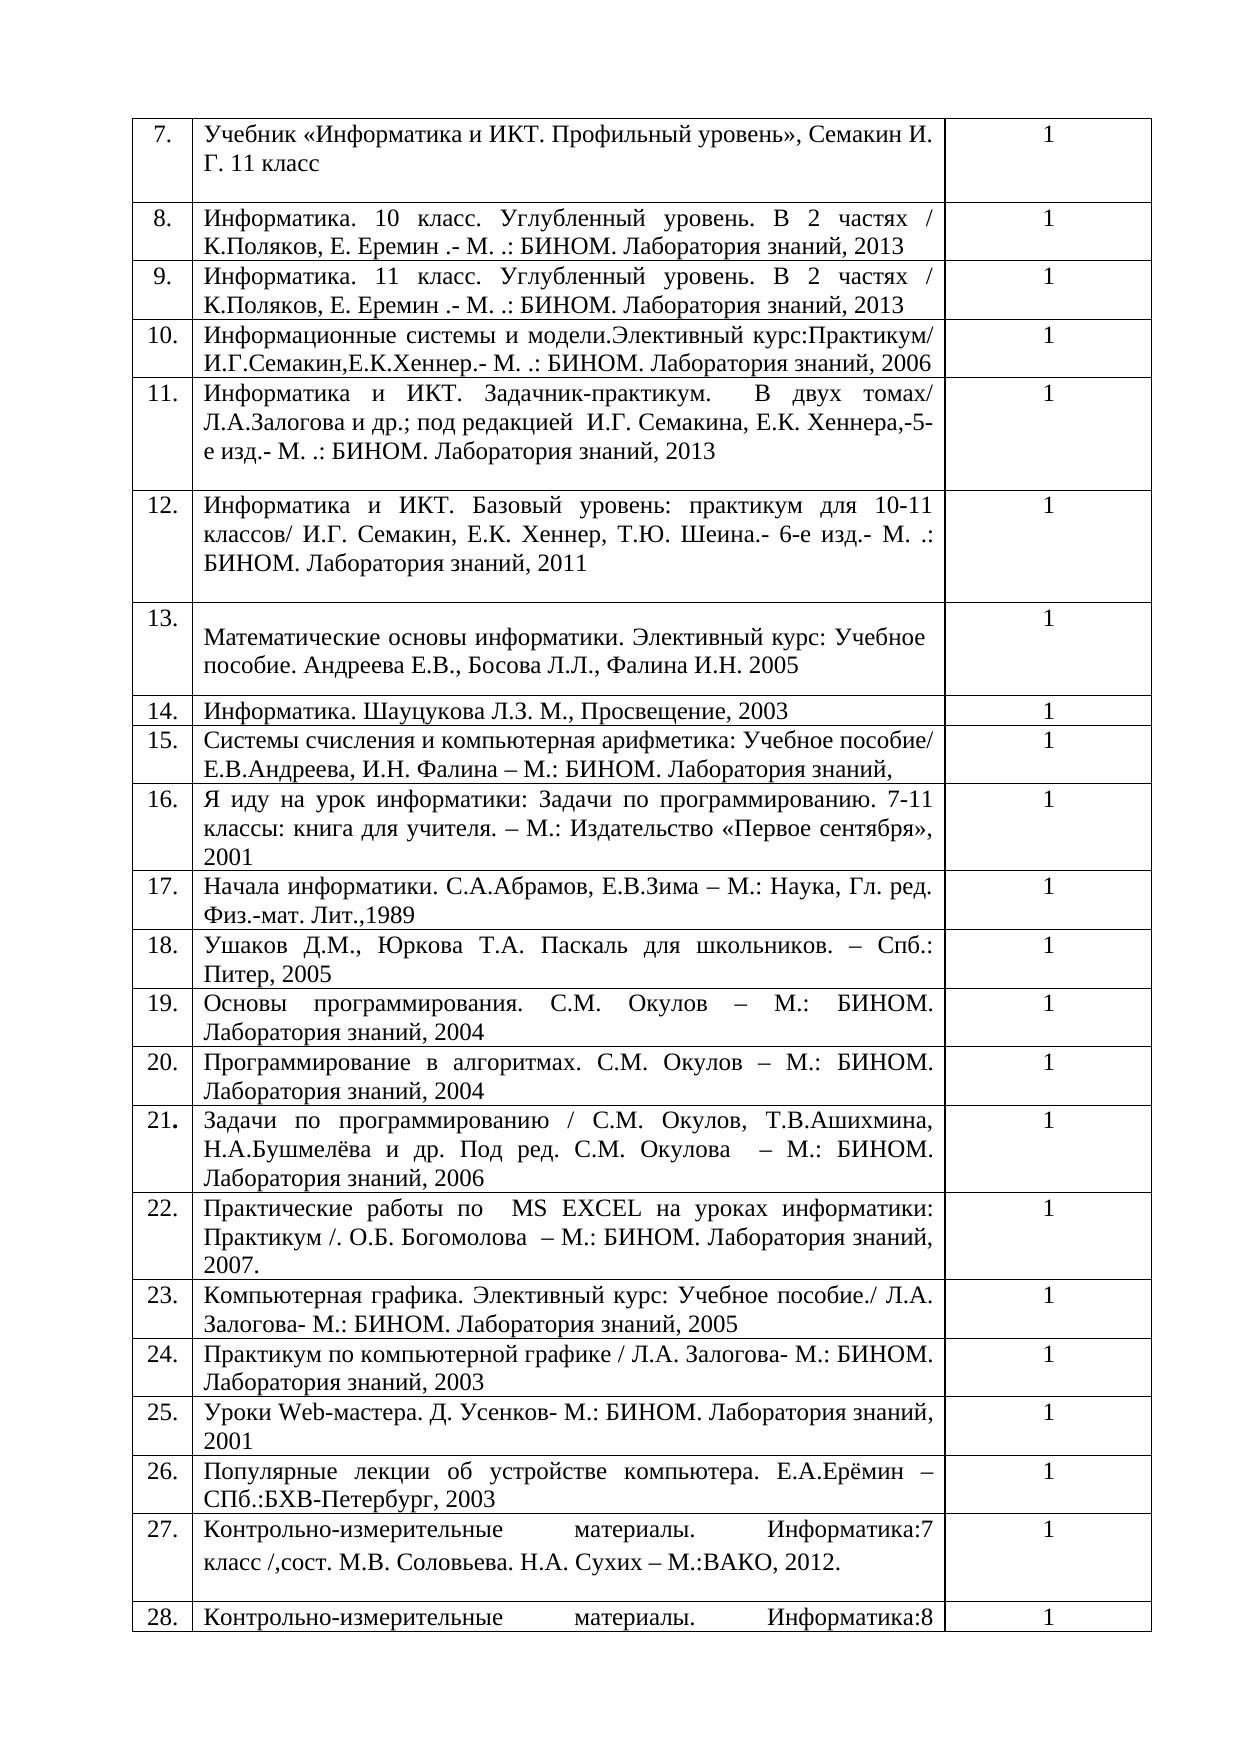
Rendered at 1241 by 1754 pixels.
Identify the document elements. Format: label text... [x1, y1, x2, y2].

table_cell 1 [946, 491, 1151, 602]
table_cell 1 [946, 989, 1151, 1046]
table_cell 1 [946, 1339, 1151, 1396]
table_cell 8. [133, 203, 192, 260]
table_cell Основы программирования. С.М. Окулов – М.: БИНОМ. Лаборатория знаний, 2004 [193, 989, 944, 1046]
table_cell Ушаков Д.М., Юркова Т.А. Паскаль для школьников. – Спб.: Питер, 2005 [193, 930, 944, 987]
table_cell Задачи по программированию / С.М. Окулов, Т.В.Ашихмина, Н.А.Бушмелёва и др. Под ред. С.М. Окулова – М.: БИНОМ. Лаборатория знаний, 2006 [193, 1106, 944, 1192]
table_cell Системы счисления и компьютерная арифметика: Учебное пособие/ Е.В.Андреева, И.Н. Фалина – М.: БИНОМ. Лаборатория знаний, [193, 726, 944, 783]
table_cell Практикум по компьютерной графике / Л.А. Залогова- М.: БИНОМ. Лаборатория знаний, 2003 [193, 1339, 944, 1396]
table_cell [193, 1602, 944, 1631]
table_cell 14. [133, 696, 192, 724]
table_cell 13. [133, 603, 192, 695]
table_cell 1 [946, 378, 1151, 489]
table_cell 1 [946, 320, 1151, 377]
table_cell 28. [133, 1602, 192, 1631]
table_cell 19. [133, 989, 192, 1046]
table_cell 1 [946, 1106, 1151, 1192]
table_cell Информатика. Шауцукова Л.З. М., Просвещение, 2003 [193, 696, 944, 724]
table_cell Информационные системы и модели.Элективный курс:Практикум/ И.Г.Семакин,Е.К.Хеннер.- М. .: БИНОМ. Лаборатория знаний, 2006 [193, 320, 944, 377]
table_cell Программирование в алгоритмах. С.М. Окулов – М.: БИНОМ. Лаборатория знаний, 2004 [193, 1047, 944, 1104]
table_cell 1 [946, 871, 1151, 929]
table_cell 21. [133, 1106, 192, 1192]
table_cell 23. [133, 1280, 192, 1338]
table_cell 1 [946, 696, 1151, 724]
table_cell Контрольно-измерительные материалы. Информатика:7 класс /,сост. М.В. Соловьева. Н.А. Сухих – М.:ВАКО, 2012. [193, 1514, 944, 1601]
table_cell 1 [946, 1280, 1151, 1338]
table_cell 12. [133, 491, 192, 602]
table_cell Я иду на урок информатики: Задачи по программированию. 7-11 классы: книга для учителя. – М.: Издательство «Первое сентября», 2001 [193, 784, 944, 870]
table_cell 1 [946, 1047, 1151, 1104]
table_cell 1 [946, 1397, 1151, 1455]
table_cell Начала информатики. С.А.Абрамов, Е.В.Зима – М.: Наука, Гл. ред. Физ.-мат. Лит.,1989 [193, 871, 944, 929]
table_cell 20. [133, 1047, 192, 1104]
table_cell 1 [946, 261, 1151, 319]
table_cell Информатика и ИКТ. Базовый уровень: практикум для 10-11 классов/ И.Г. Семакин, Е.К. Хеннер, Т.Ю. Шеина.- 6-е изд.- М. .: БИНОМ. Лаборатория знаний, 2011 [193, 491, 944, 602]
table_cell 24. [133, 1339, 192, 1396]
table_cell 26. [133, 1456, 192, 1513]
table_cell 7. [133, 119, 192, 202]
table_cell 1 [946, 1193, 1151, 1279]
table_cell Компьютерная графика. Элективный курс: Учебное пособие./ Л.А. Залогова- М.: БИНОМ. Лаборатория знаний, 2005 [193, 1280, 944, 1338]
table_cell 27. [133, 1514, 192, 1601]
table_cell Информатика и ИКТ. Задачник-практикум. В двух томах/ Л.А.Залогова и др.; под редакцией И.Г. Семакина, Е.К. Хеннера,-5-е изд.- М. .: БИНОМ. Лаборатория знаний, 2013 [193, 378, 944, 489]
table_cell Информатика. 11 класс. Углубленный уровень. В 2 частях / К.Поляков, Е. Еремин .- М. .: БИНОМ. Лаборатория знаний, 2013 [193, 261, 944, 319]
table_cell 1 [946, 930, 1151, 987]
table_cell Практические работы по MS EXCEL на уроках информатики: Практикум /. О.Б. Богомолова – М.: БИНОМ. Лаборатория знаний, 2007. [193, 1193, 944, 1279]
table_cell 17. [133, 871, 192, 929]
table_cell 11. [133, 378, 192, 489]
table_cell 1 [946, 119, 1151, 202]
table_cell 1 [946, 784, 1151, 870]
table_cell Уроки Web-мастера. Д. Усенков- М.: БИНОМ. Лаборатория знаний, 2001 [193, 1397, 944, 1455]
table_cell 10. [133, 320, 192, 377]
table_cell 25. [133, 1397, 192, 1455]
table_cell 18. [133, 930, 192, 987]
table_cell Популярные лекции об устройстве компьютера. Е.А.Ерёмин – СПб.:БХВ-Петербург, 2003 [193, 1456, 944, 1513]
table_cell 15. [133, 726, 192, 783]
table_cell 1 [946, 603, 1151, 695]
table_cell 1 [946, 1514, 1151, 1601]
table_cell 16. [133, 784, 192, 870]
table_cell Учебник «Информатика и ИКТ. Профильный уровень», Семакин И. Г. 11 класс [193, 119, 944, 202]
table_cell Информатика. 10 класс. Углубленный уровень. В 2 частях / К.Поляков, Е. Еремин .- М. .: БИНОМ. Лаборатория знаний, 2013 [193, 203, 944, 260]
table_cell Математические основы информатики. Элективный курс: Учебное пособие. Андреева Е.В., Босова Л.Л., Фалина И.Н. 2005 [193, 603, 944, 695]
table_cell 22. [133, 1193, 192, 1279]
table_cell 1 [946, 1602, 1151, 1631]
table_cell 1 [946, 1456, 1151, 1513]
table_cell 9. [133, 261, 192, 319]
table_cell 1 [946, 726, 1151, 783]
table_cell 1 [946, 203, 1151, 260]
